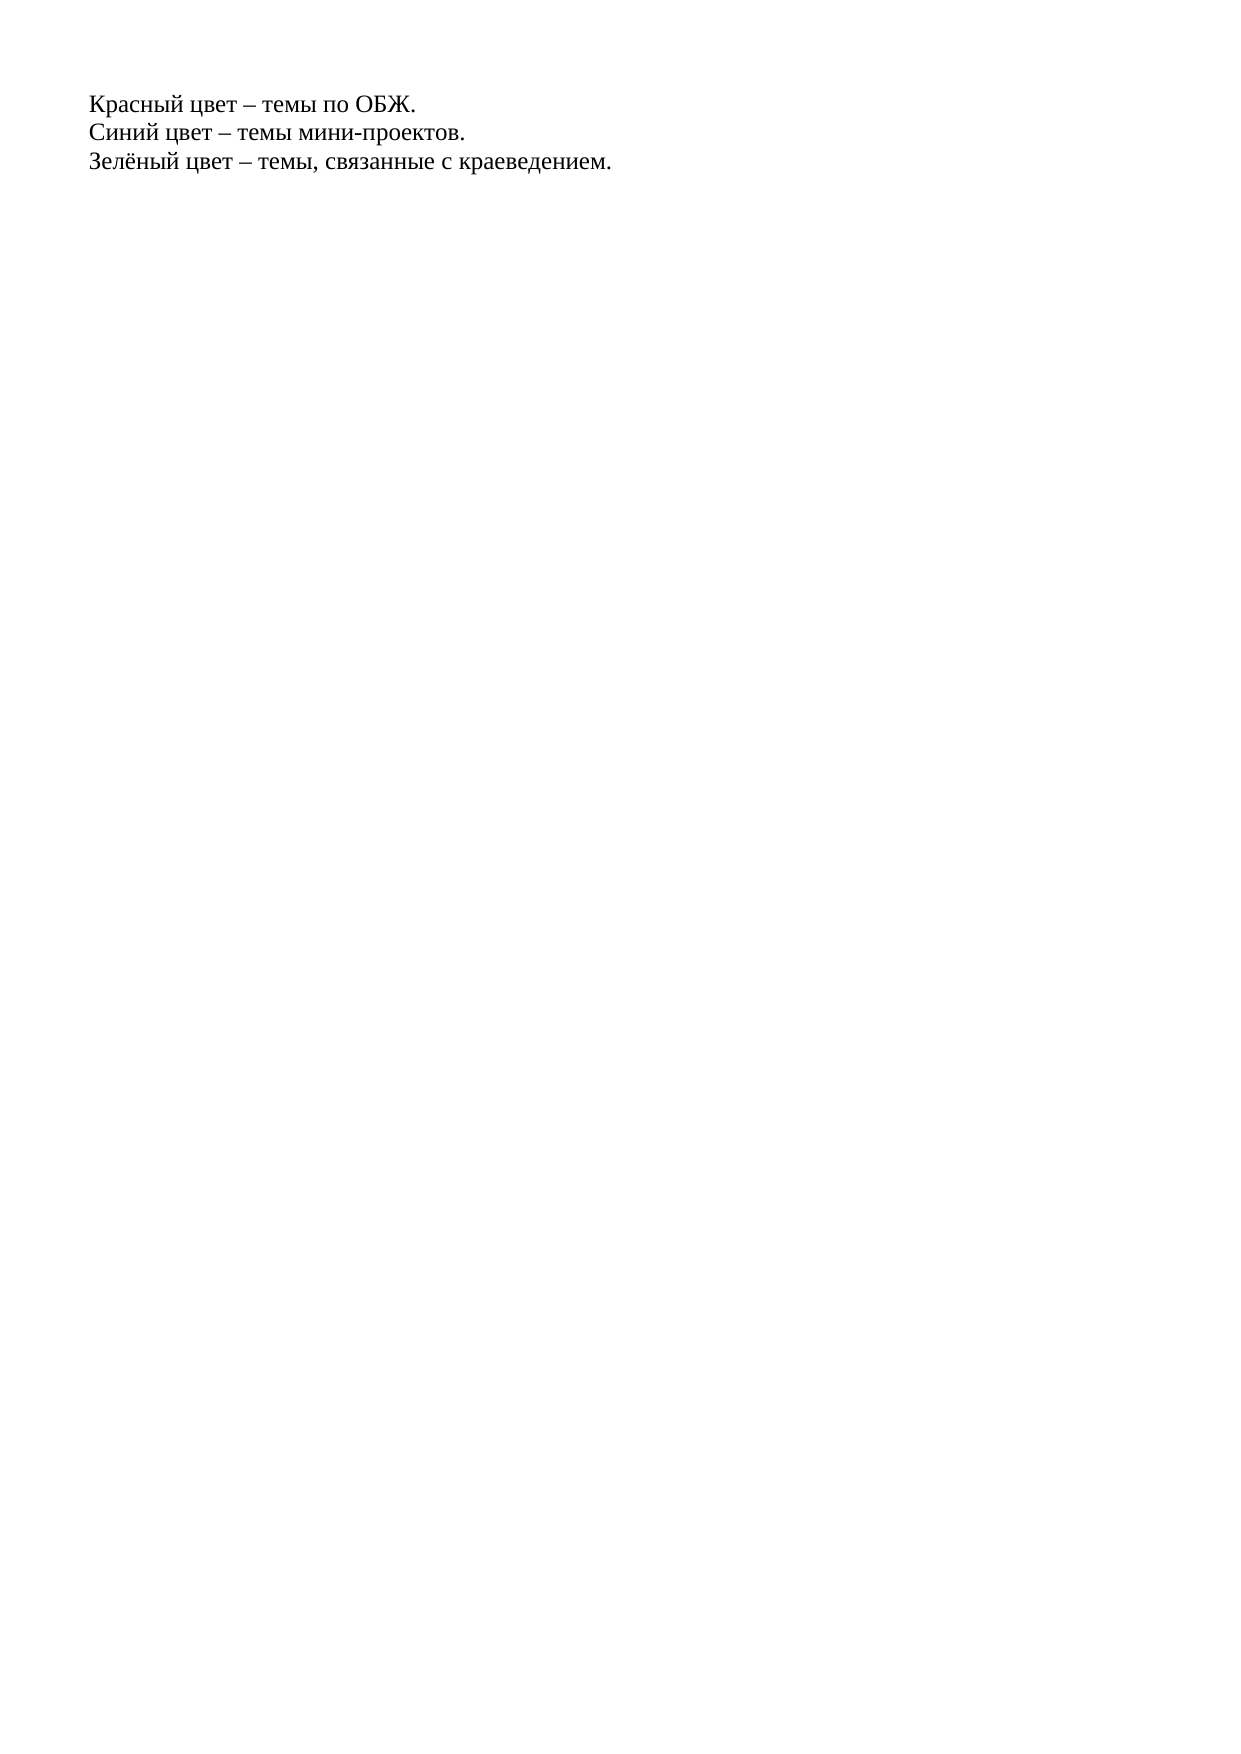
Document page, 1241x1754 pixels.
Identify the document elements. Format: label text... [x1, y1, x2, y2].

text Синий цвет – темы мини-проектов. [89, 117, 1152, 146]
text Красный цвет – темы по ОБЖ. [89, 89, 1152, 117]
text Зелёный цвет – темы, связанные с краеведением. [89, 146, 1152, 175]
